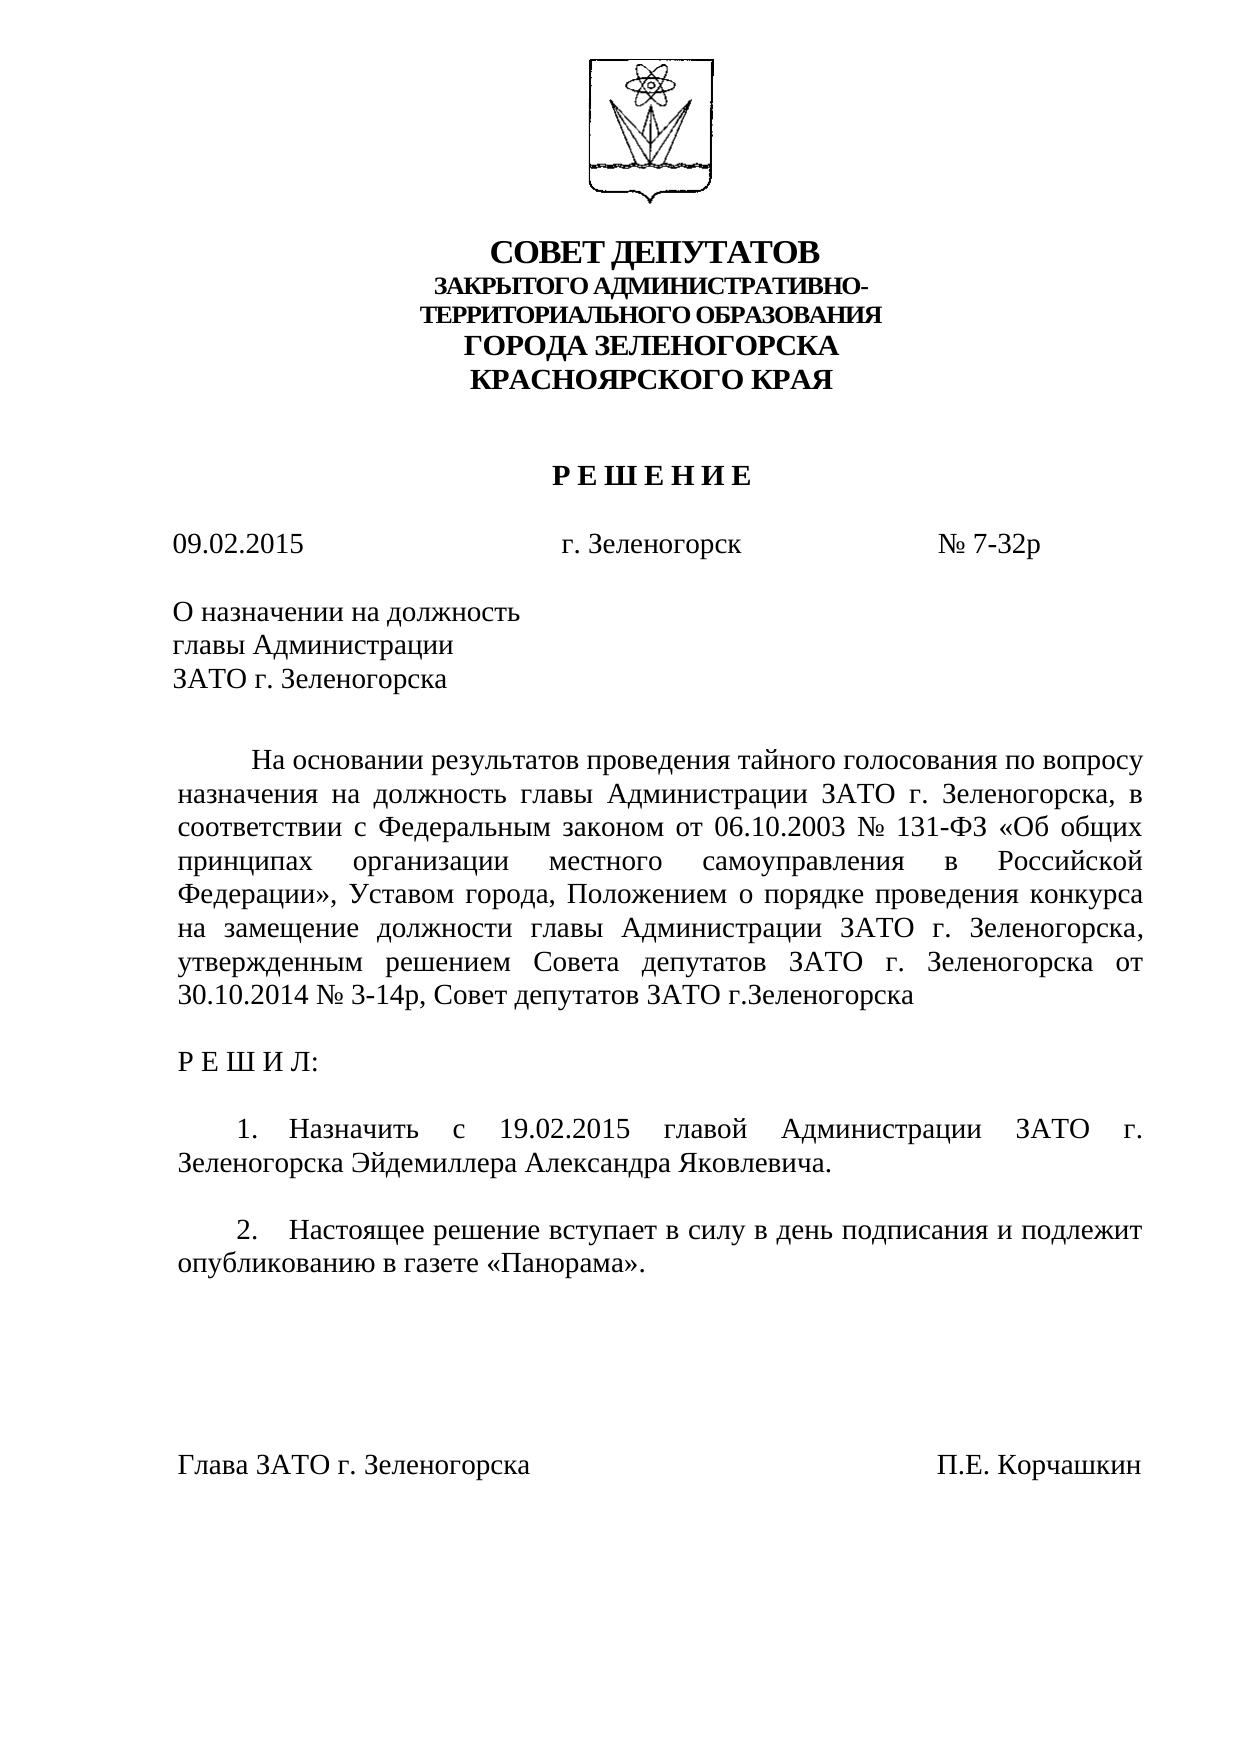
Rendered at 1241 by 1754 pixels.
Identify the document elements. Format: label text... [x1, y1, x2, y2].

list Настоящее решение вступает в силу в день подписания и подлежит опубликованию в газете «Панорама». [177, 1212, 1144, 1279]
text Глава ЗАТО г. Зеленогорска П.Е. Корчашкин [177, 1447, 1144, 1480]
table_cell № 7-32р [819, 491, 1160, 560]
table_cell г. Зеленогорск [484, 491, 819, 560]
table_cell 09.02.2015 [161, 491, 484, 560]
text На основании результатов проведения тайного голосования по вопросу назначения на должность главы Администрации ЗАТО г. Зеленогорска, в соответствии с Федеральным законом от 06.10.2003 № 131-ФЗ «Об общих принципах организации местного самоуправления в Российской Федерации», Уставом города, Положением о порядке проведения конкурса на замещение должности главы Администрации ЗАТО г. Зеленогорска, утвержденным решением Совета депутатов ЗАТО г. Зеленогорска от 30.10.2014 № 3-14р, Совет депутатов ЗАТО г.Зеленогорска [177, 742, 1144, 1011]
table_cell О назначении на должность главы Администрации ЗАТО г. Зеленогорска [161, 560, 558, 694]
picture [588, 59, 715, 204]
list Назначить с 19.02.2015 главой Администрации ЗАТО г. Зеленогорска Эйдемиллера Александра Яковлевича. [177, 1111, 1144, 1178]
text Р Е Ш И Л: [177, 1044, 1144, 1078]
table_header СОВЕТ ДЕПУТАТОВ ЗАКРЫТОГО АДМИНИСТРАТИВНО- ТЕРРИТОРИАЛЬНОГО ОБРАЗОВАНИЯ ГОРОДА ЗЕЛЕНОГОРСКА КРАСНОЯРСКОГО КРАЯ РЕШЕНИЕ [344, 59, 959, 491]
